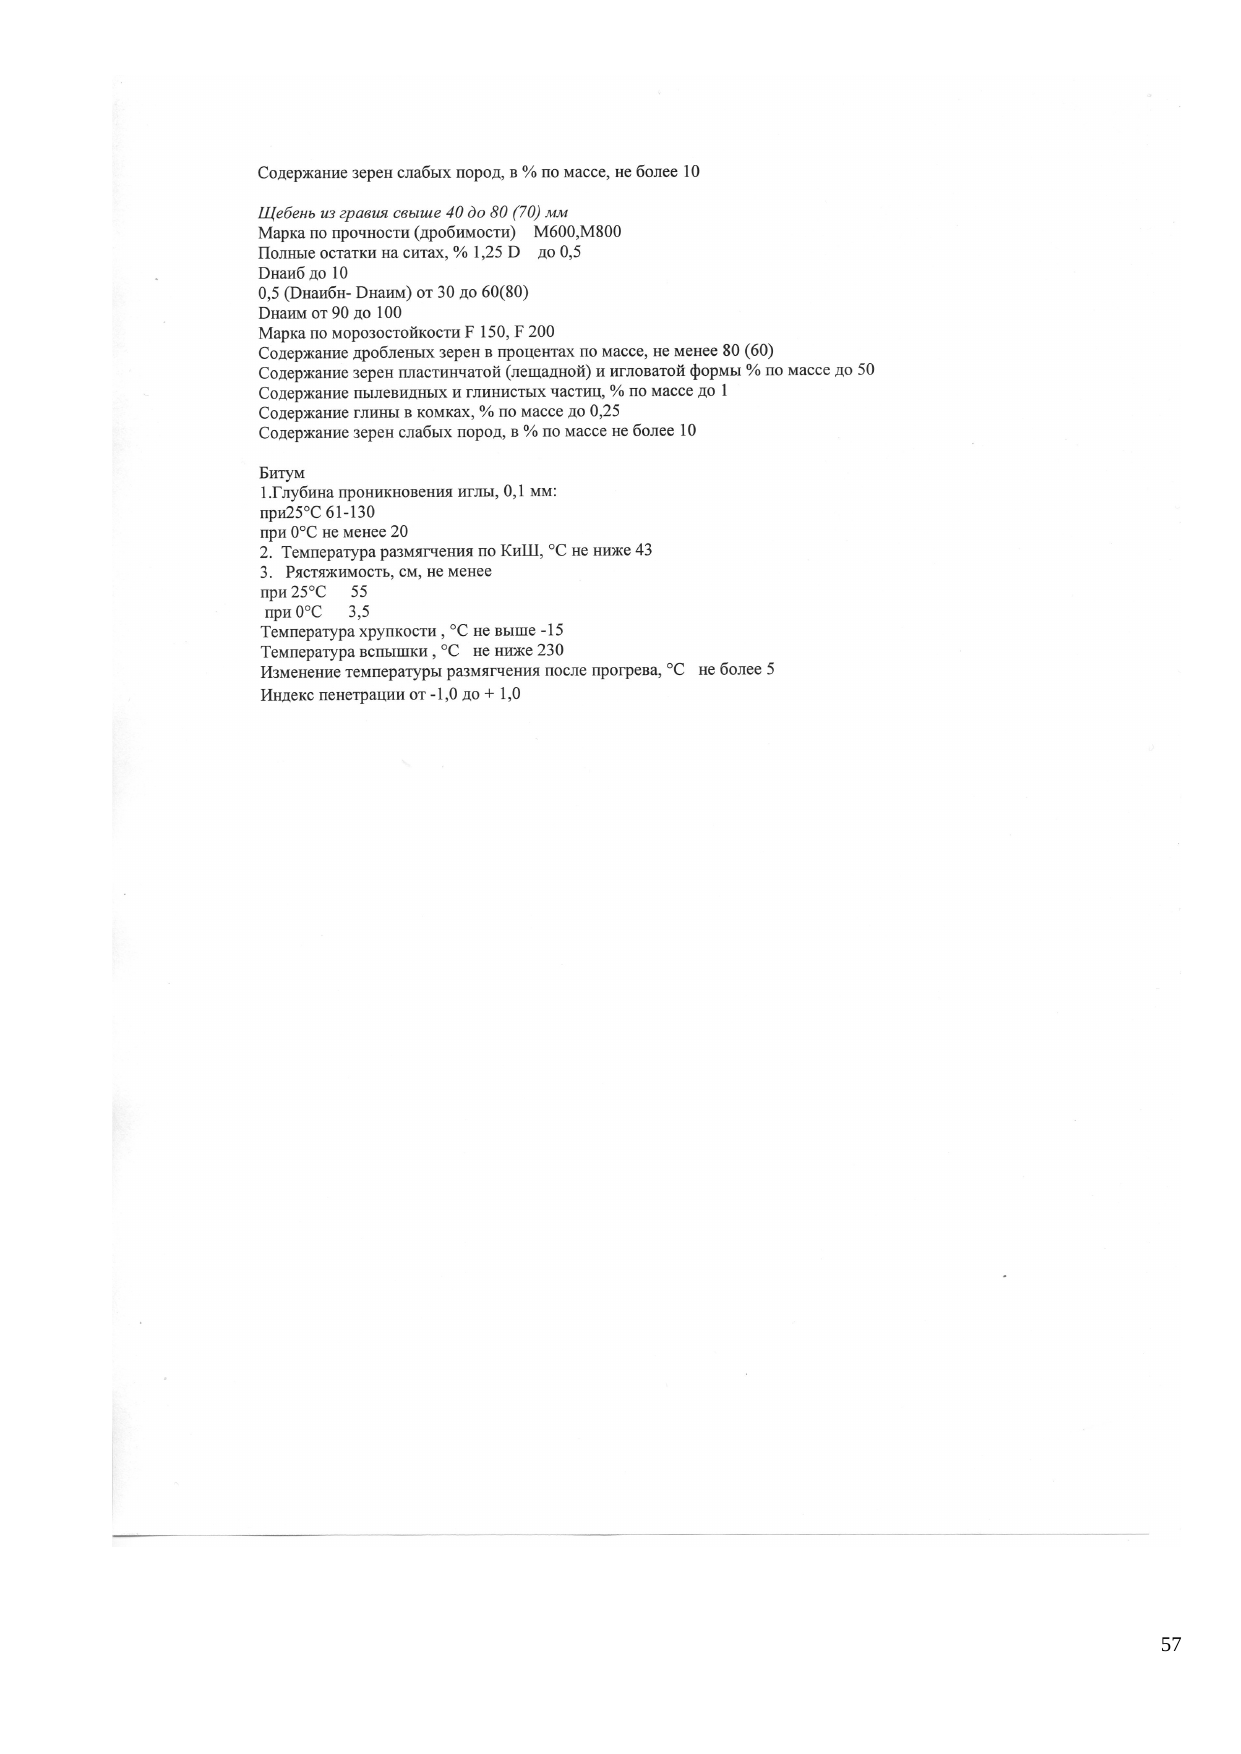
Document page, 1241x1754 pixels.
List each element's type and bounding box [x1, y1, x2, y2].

picture [112, 75, 1182, 1547]
